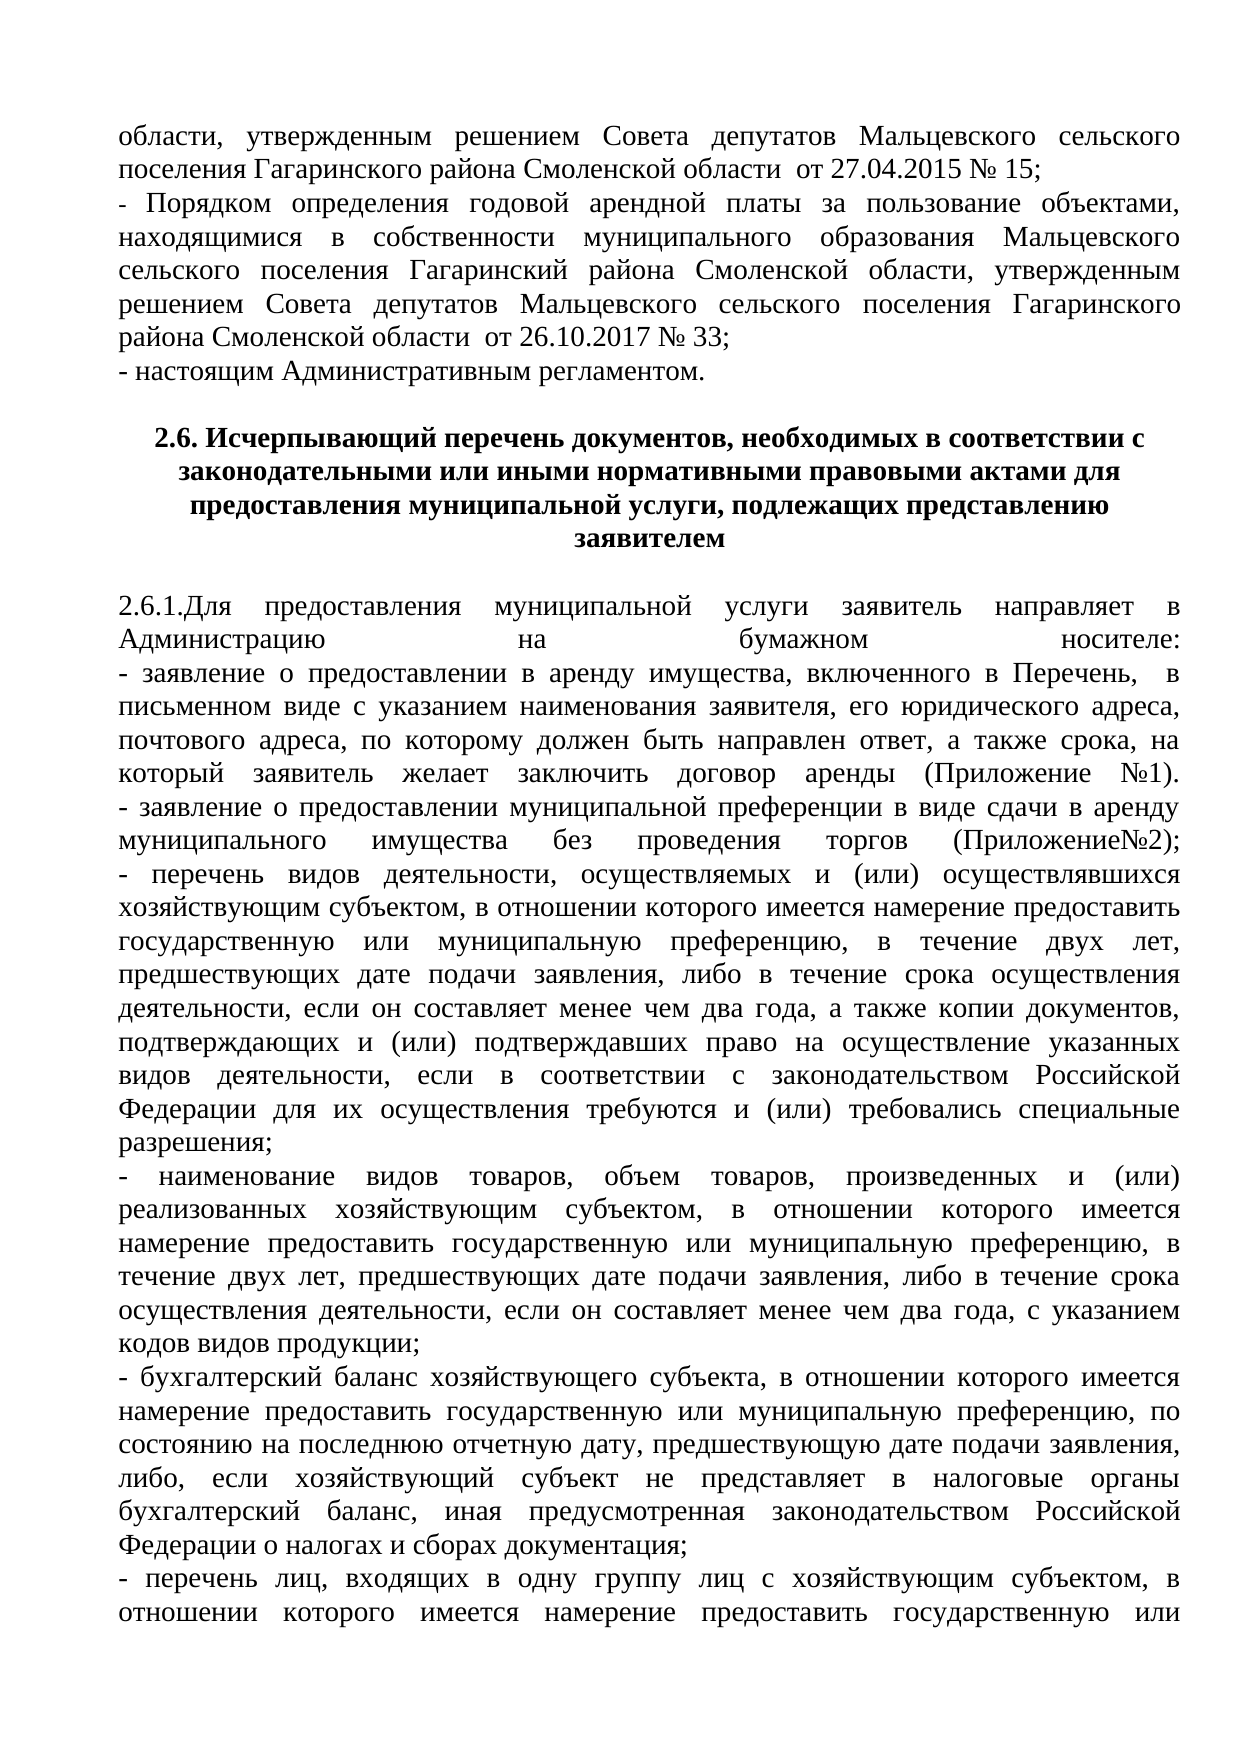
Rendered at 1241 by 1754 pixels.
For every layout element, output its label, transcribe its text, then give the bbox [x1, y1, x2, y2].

text - Порядком определения годовой арендной платы за пользование объектами, находящимися в собственности муниципального образования Мальцевского сельского поселения Гагаринский района Смоленской области, утвержденным решением Совета депутатов Мальцевского сельского поселения Гагаринского района Смоленской области от 26.10.2017 № 33; [118, 185, 1181, 353]
text 2.6.1.Для предоставления муниципальной услуги заявитель направляет в Администрацию на бумажном носителе: - заявление о предоставлении в аренду имущества, включенного в Перечень, в письменном виде с указанием наименования заявителя, его юридического адреса, почтового адреса, по которому должен быть направлен ответ, а также срока, на который заявитель желает заключить договор аренды (Приложение №1). - заявление о предоставлении муниципальной преференции в виде сдачи в аренду муниципального имущества без проведения торгов (Приложение№2); - перечень видов деятельности, осуществляемых и (или) осуществлявшихся хозяйствующим субъектом, в отношении которого имеется намерение предоставить государственную или муниципальную преференцию, в течение двух лет, предшествующих дате подачи заявления, либо в течение срока осуществления деятельности, если он составляет менее чем два года, а также копии документов, подтверждающих и (или) подтверждавших право на осуществление указанных видов деятельности, если в соответствии с законодательством Российской Федерации для их осуществления требуются и (или) требовались специальные разрешения; [118, 588, 1181, 1158]
text - бухгалтерский баланс хозяйствующего субъекта, в отношении которого имеется намерение предоставить государственную или муниципальную преференцию, по состоянию на последнюю отчетную дату, предшествующую дате подачи заявления, либо, если хозяйствующий субъект не представляет в налоговые органы бухгалтерский баланс, иная предусмотренная законодательством Российской Федерации о налогах и сборах документация; [118, 1359, 1181, 1560]
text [118, 118, 1181, 185]
text - настоящим Административным регламентом. [118, 353, 1181, 386]
text 2.6. Исчерпывающий перечень документов, необходимых в соответствии с законодательными или иными нормативными правовыми актами для предоставления муниципальной услуги, подлежащих представлению заявителем [118, 420, 1181, 554]
text - наименование видов товаров, объем товаров, произведенных и (или) реализованных хозяйствующим субъектом, в отношении которого имеется намерение предоставить государственную или муниципальную преференцию, в течение двух лет, предшествующих дате подачи заявления, либо в течение срока осуществления деятельности, если он составляет менее чем два года, с указанием кодов видов продукции; [118, 1158, 1181, 1359]
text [118, 1560, 1181, 1627]
